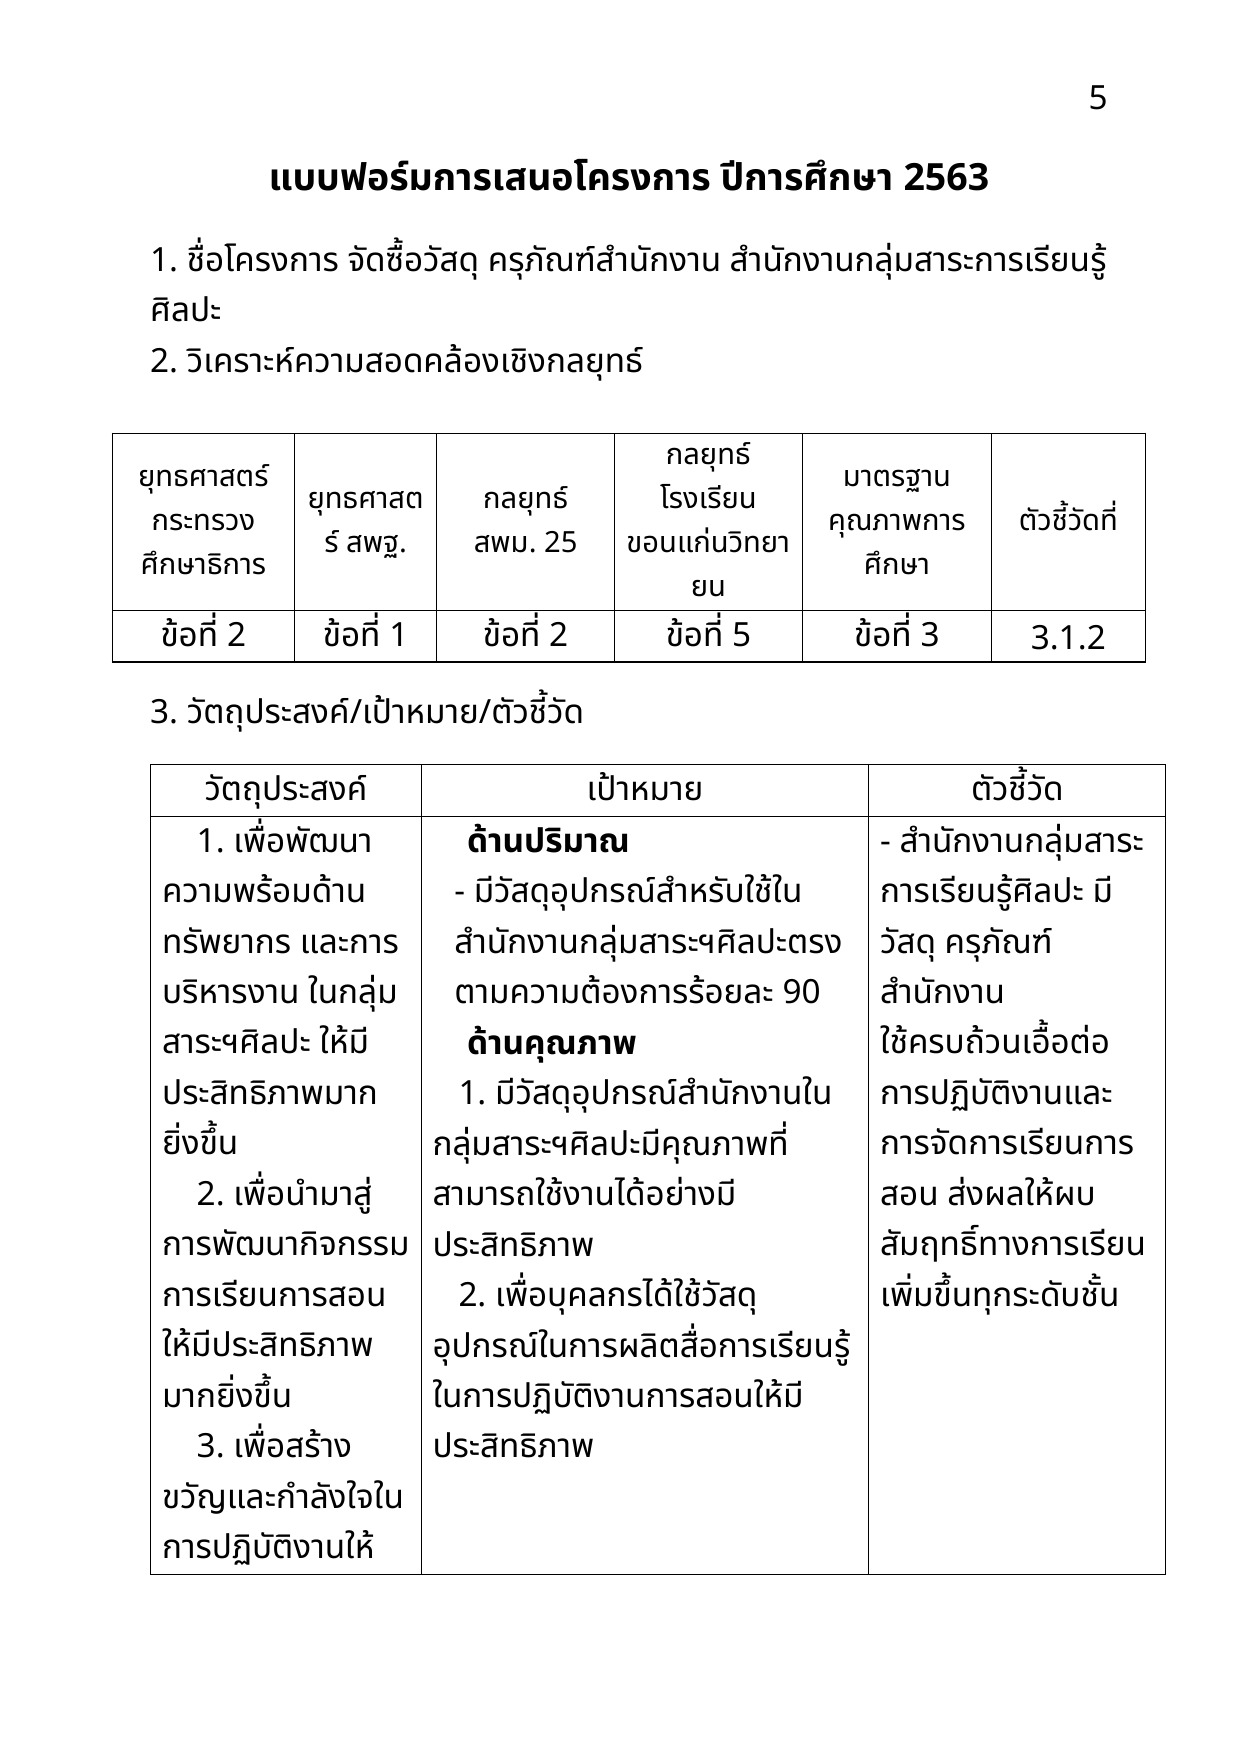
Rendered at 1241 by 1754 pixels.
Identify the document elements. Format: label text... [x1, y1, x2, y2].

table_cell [151, 817, 421, 1573]
text แบบฟอร์มการเสนอโครงการ ปีการศึกษา 2563 [150, 150, 1107, 207]
table_header ยุทธศาสตร์กระทรวงศึกษาธิการ [113, 434, 294, 610]
text 2. วิเคราะห์ความสอดคล้องเชิงกลยุทธ์ [150, 336, 1107, 387]
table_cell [869, 817, 1165, 1573]
table_cell ข้อที่ 3 [803, 611, 991, 661]
table_cell ข้อที่ 2 [437, 611, 614, 661]
text 1. ชื่อโครงการ จัดซื้อวัสดุ ครุภัณฑ์สำนักงาน สำนักงานกลุ่มสาระการเรียนรู้ศิลปะ [150, 235, 1107, 336]
table_header เป้าหมาย [422, 765, 868, 816]
table_cell ข้อที่ 2 [113, 611, 294, 661]
table_header ตัวชี้วัดที่ [992, 434, 1145, 610]
table_cell ข้อที่ 5 [615, 611, 802, 661]
table_cell ข้อที่ 1 [295, 611, 436, 661]
table_header มาตรฐานคุณภาพการศึกษา [803, 434, 991, 610]
table_cell 3.1.2 [992, 611, 1145, 661]
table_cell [422, 817, 868, 1573]
text 3. วัตถุประสงค์/เป้าหมาย/ตัวชี้วัด [150, 688, 1107, 739]
table_header กลยุทธ์ สพม. 25 [437, 434, 614, 610]
table_header กลยุทธ์โรงเรียนขอนแก่นวิทยายน [615, 434, 802, 610]
table_header วัตถุประสงค์ [151, 765, 421, 816]
table_header ตัวชี้วัด [869, 765, 1165, 816]
table_header ยุทธศาสตร์ สพฐ. [295, 434, 436, 610]
